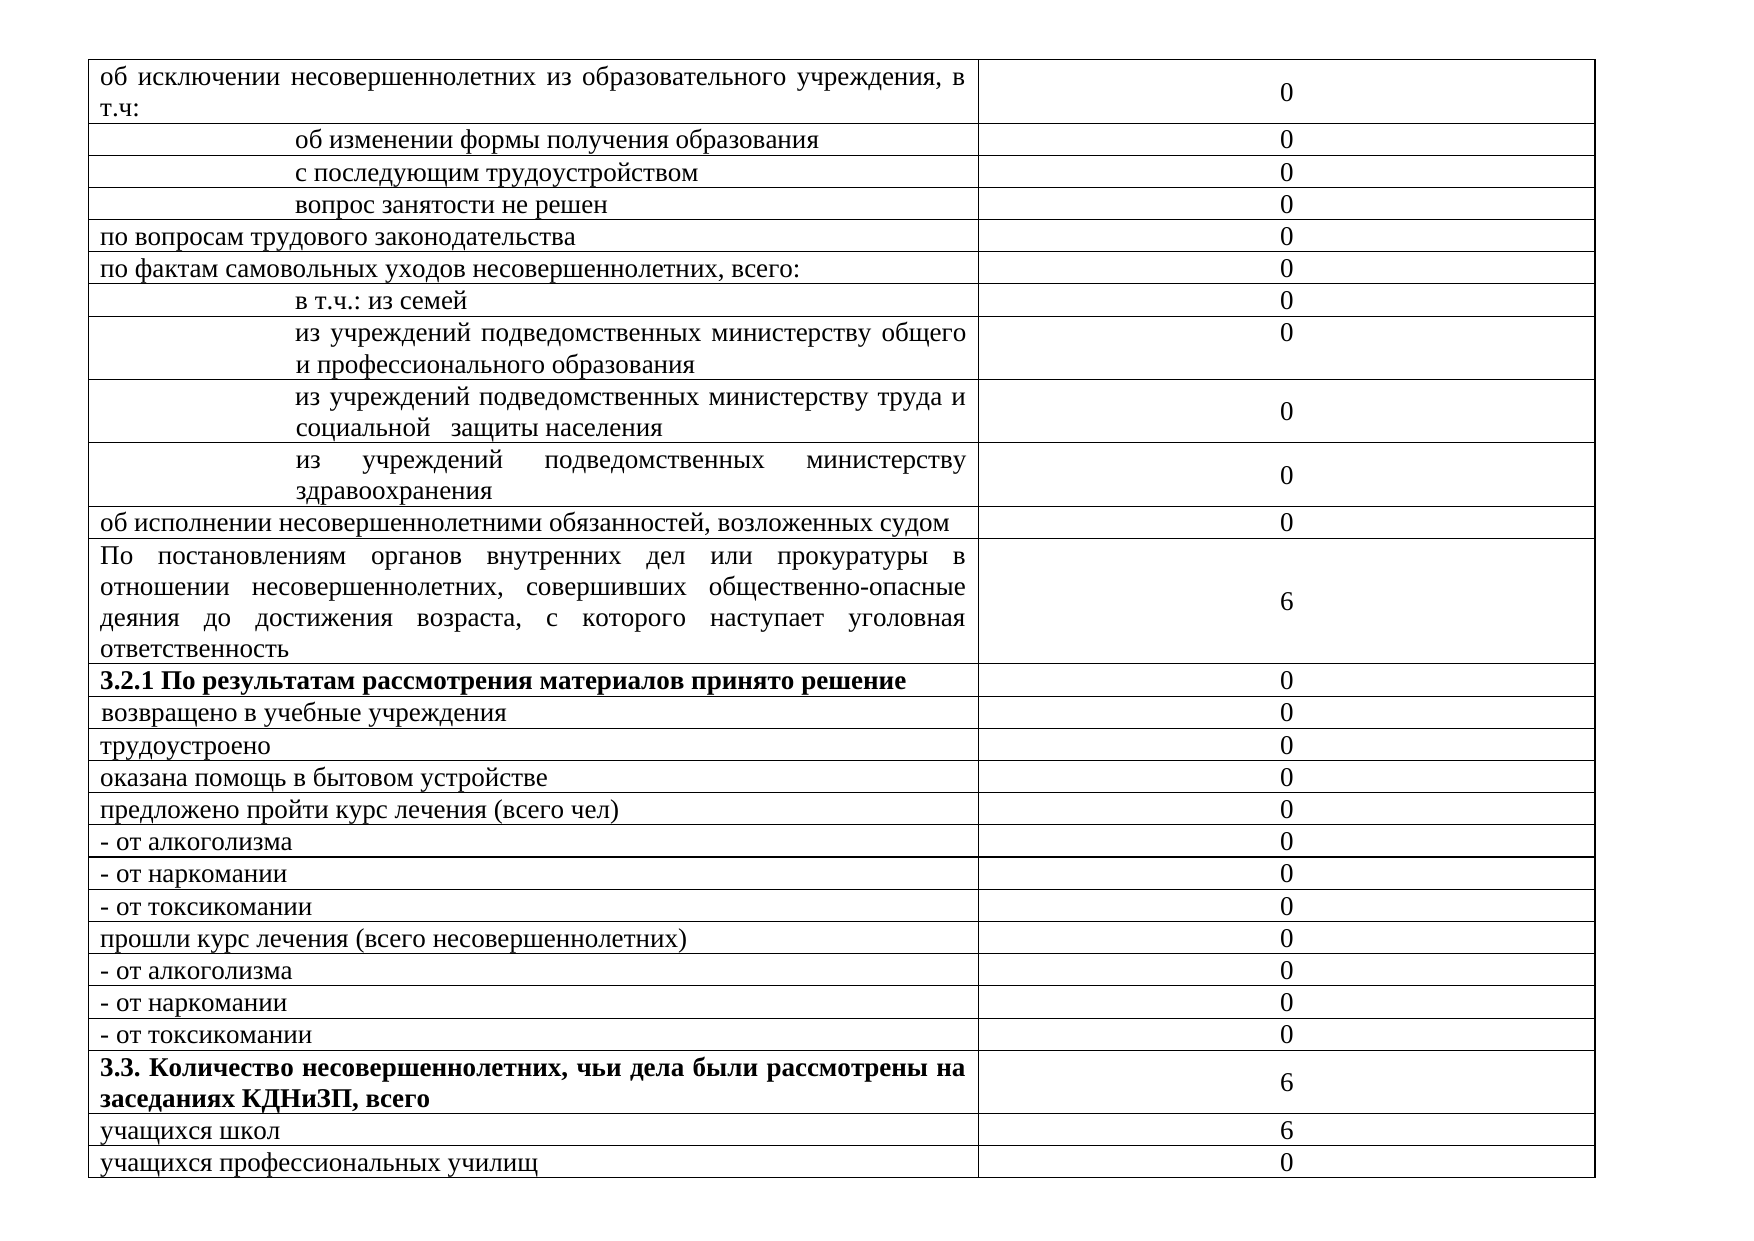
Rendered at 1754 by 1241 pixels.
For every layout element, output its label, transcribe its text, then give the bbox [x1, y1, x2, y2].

table_cell предложено пройти курс лечения (всего чел) [89, 793, 978, 824]
table_cell 0 [979, 284, 1594, 316]
table_cell - от токсикомании [89, 1019, 978, 1049]
table_cell вопрос занятости не решен [89, 188, 978, 219]
table_cell учащихся профессиональных училищ [89, 1146, 978, 1177]
table_cell трудоустроено [89, 729, 978, 760]
table_cell об изменении формы получения образования [89, 124, 978, 154]
table_cell из учреждений подведомственных министерству общего и профессионального образования [89, 317, 978, 379]
table_cell 3.2.1 По результатам рассмотрения материалов принято решение [89, 664, 978, 696]
table_cell 0 [979, 761, 1594, 792]
table_cell 0 [979, 443, 1594, 506]
table_cell по вопросам трудового законодательства [89, 220, 978, 251]
table_cell оказана помощь в бытовом устройстве [89, 761, 978, 792]
table_cell 0 [979, 507, 1594, 538]
table_cell 0 [979, 793, 1594, 824]
table_cell 0 [979, 986, 1594, 1017]
table_cell по фактам самовольных уходов несовершеннолетних, всего: [89, 252, 978, 283]
table_cell 6 [979, 1051, 1594, 1113]
table_cell 0 [979, 858, 1594, 889]
table_cell с последующим трудоустройством [89, 156, 978, 187]
table_cell об исключении несовершеннолетних из образовательного учреждения, в т.ч: [89, 60, 978, 122]
table_cell 0 [979, 188, 1594, 219]
table_cell прошли курс лечения (всего несовершеннолетних) [89, 922, 978, 953]
table_cell 0 [979, 922, 1594, 953]
table_cell - от алкоголизма [89, 954, 978, 985]
table_cell об исполнении несовершеннолетними обязанностей, возложенных судом [89, 507, 978, 538]
table_cell 0 [979, 156, 1594, 187]
table_cell 0 [979, 825, 1594, 856]
table_cell 0 [979, 664, 1594, 696]
table_cell 3.3. Количество несовершеннолетних, чьи дела были рассмотрены на заседаниях КДНиЗП, всего [89, 1051, 978, 1113]
table_cell - от алкоголизма [89, 825, 978, 856]
table_cell 0 [979, 124, 1594, 154]
table_cell 0 [979, 380, 1594, 442]
table_cell 6 [979, 539, 1594, 663]
table_cell возвращено в учебные учреждения [89, 697, 978, 728]
table_cell в т.ч.: из семей [89, 284, 978, 316]
table_cell из учреждений подведомственных министерству труда и социальной защиты населения [89, 380, 978, 442]
table_cell 0 [979, 252, 1594, 283]
table_cell 0 [979, 890, 1594, 921]
table_cell - от наркомании [89, 858, 978, 889]
table_cell По постановлениям органов внутренних дел или прокуратуры в отношении несовершеннолетних, совершивших общественно-опасные деяния до достижения возраста, с которого наступает уголовная ответственность [89, 539, 978, 663]
table_cell из учреждений подведомственных министерству здравоохранения [89, 443, 978, 506]
table_cell 0 [979, 1019, 1594, 1049]
table_cell учащихся школ [89, 1114, 978, 1145]
table_cell 0 [979, 220, 1594, 251]
table_cell - от токсикомании [89, 890, 978, 921]
table_cell 0 [979, 729, 1594, 760]
table_cell 0 [979, 954, 1594, 985]
table_cell - от наркомании [89, 986, 978, 1017]
table_cell 0 [979, 697, 1594, 728]
table_cell 0 [979, 60, 1594, 122]
table_cell 0 [979, 317, 1594, 379]
table_cell 6 [979, 1114, 1594, 1145]
table_cell 0 [979, 1146, 1594, 1177]
